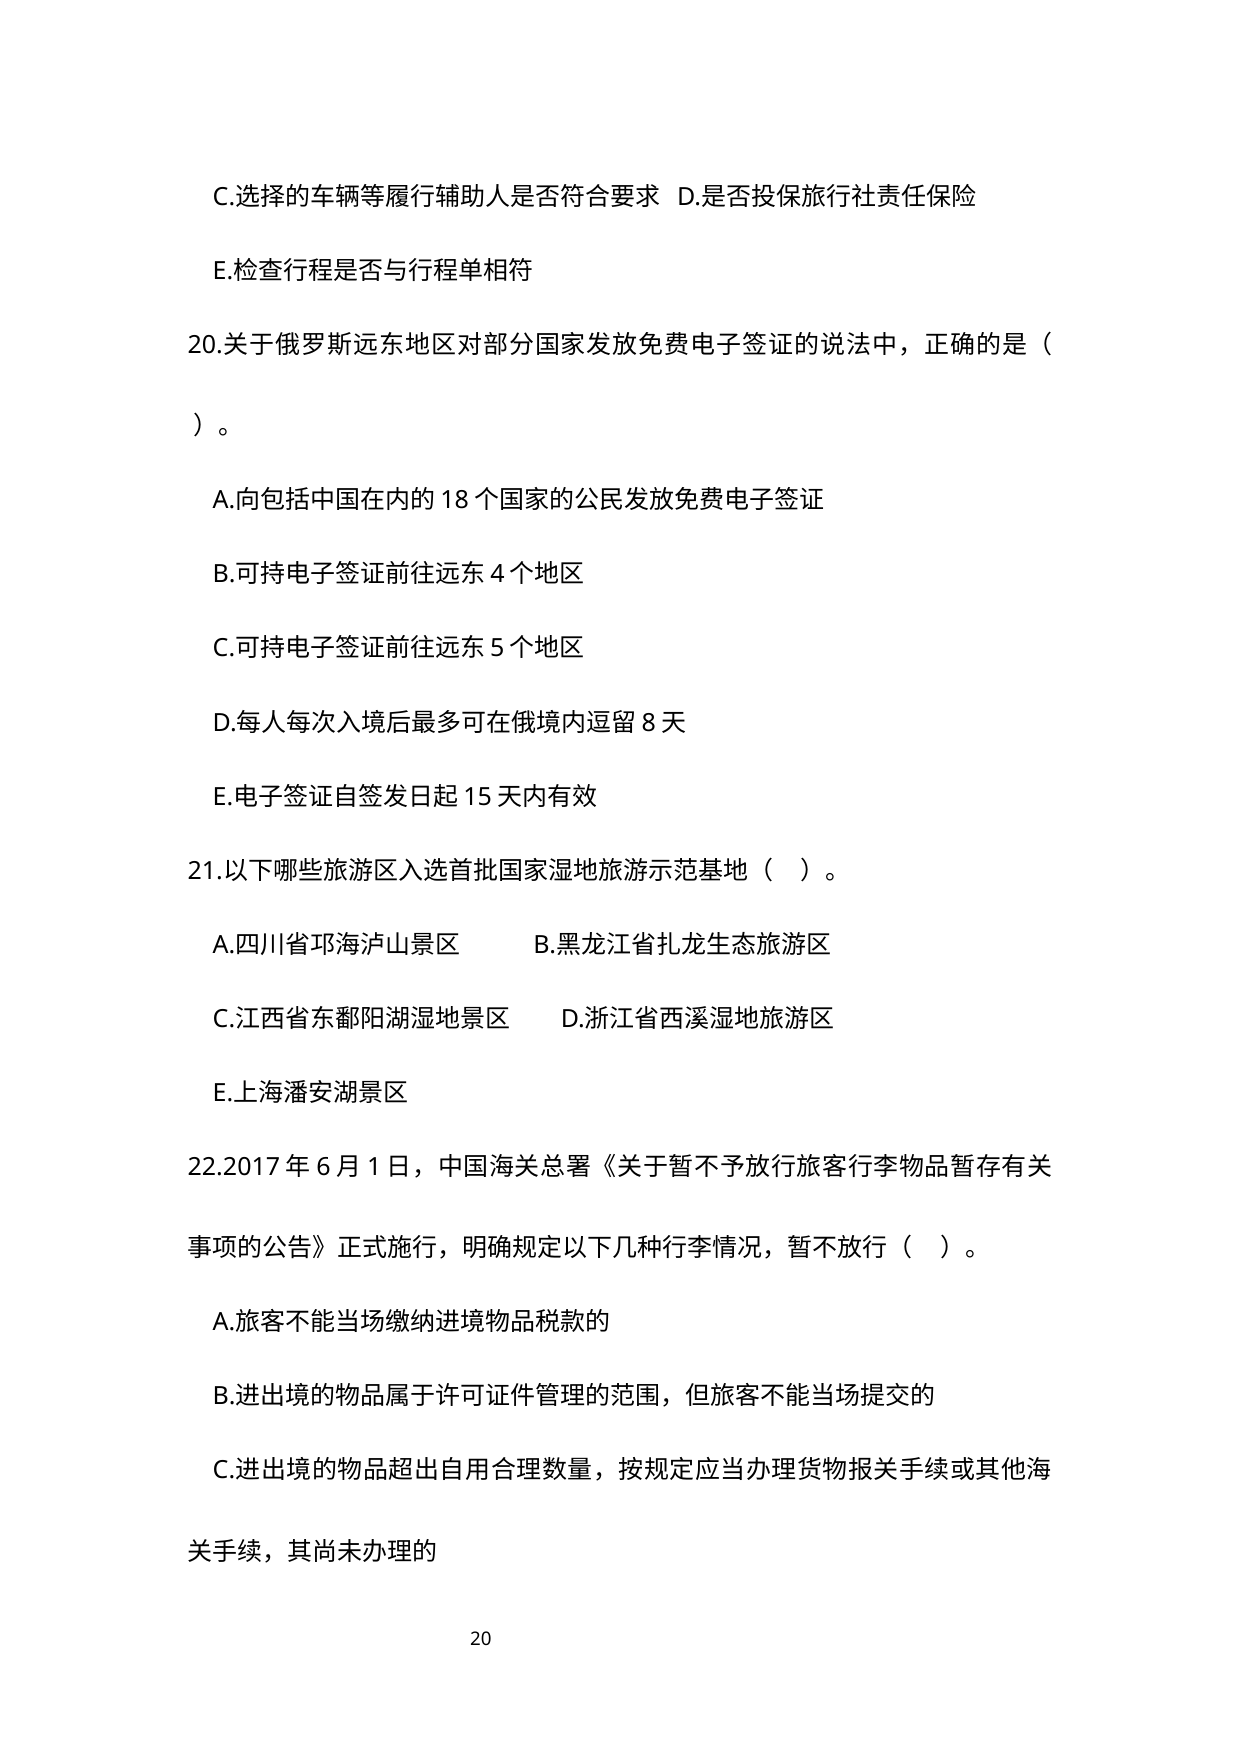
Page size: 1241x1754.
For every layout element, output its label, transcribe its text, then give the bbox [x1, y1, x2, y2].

text B.进出境的物品属于许可证件管理的范围，但旅客不能当场提交的 [187, 1361, 1053, 1426]
text A.向包括中国在内的18个国家的公民发放免费电子签证 [187, 465, 1053, 530]
text E.检查行程是否与行程单相符 [187, 236, 1053, 301]
text C.可持电子签证前往远东5个地区 [187, 613, 1053, 678]
text 22.2017年6月1日，中国海关总署《关于暂不予放行旅客行李物品暂存有关事项的公告》正式施行，明确规定以下几种行李情况，暂不放行（ ）。 [187, 1132, 1053, 1278]
text C.进出境的物品超出自用合理数量，按规定应当办理货物报关手续或其他海关手续，其尚未办理的 [187, 1435, 1053, 1582]
text C.选择的车辆等履行辅助人是否符合要求 D.是否投保旅行社责任保险 [187, 162, 1053, 227]
text E.电子签证自签发日起15天内有效 [187, 762, 1053, 827]
text C.江西省东鄱阳湖湿地景区 D.浙江省西溪湿地旅游区 [187, 984, 1053, 1049]
text A.旅客不能当场缴纳进境物品税款的 [187, 1287, 1053, 1352]
text A.四川省邛海泸山景区 B.黑龙江省扎龙生态旅游区 [187, 910, 1053, 975]
text 21.以下哪些旅游区入选首批国家湿地旅游示范基地（ ）。 [187, 836, 1053, 901]
text E.上海潘安湖景区 [187, 1058, 1053, 1123]
text B.可持电子签证前往远东4个地区 [187, 539, 1053, 604]
text 20.关于俄罗斯远东地区对部分国家发放免费电子签证的说法中，正确的是（ ）。 [187, 310, 1053, 456]
text D.每人每次入境后最多可在俄境内逗留8天 [187, 688, 1053, 753]
